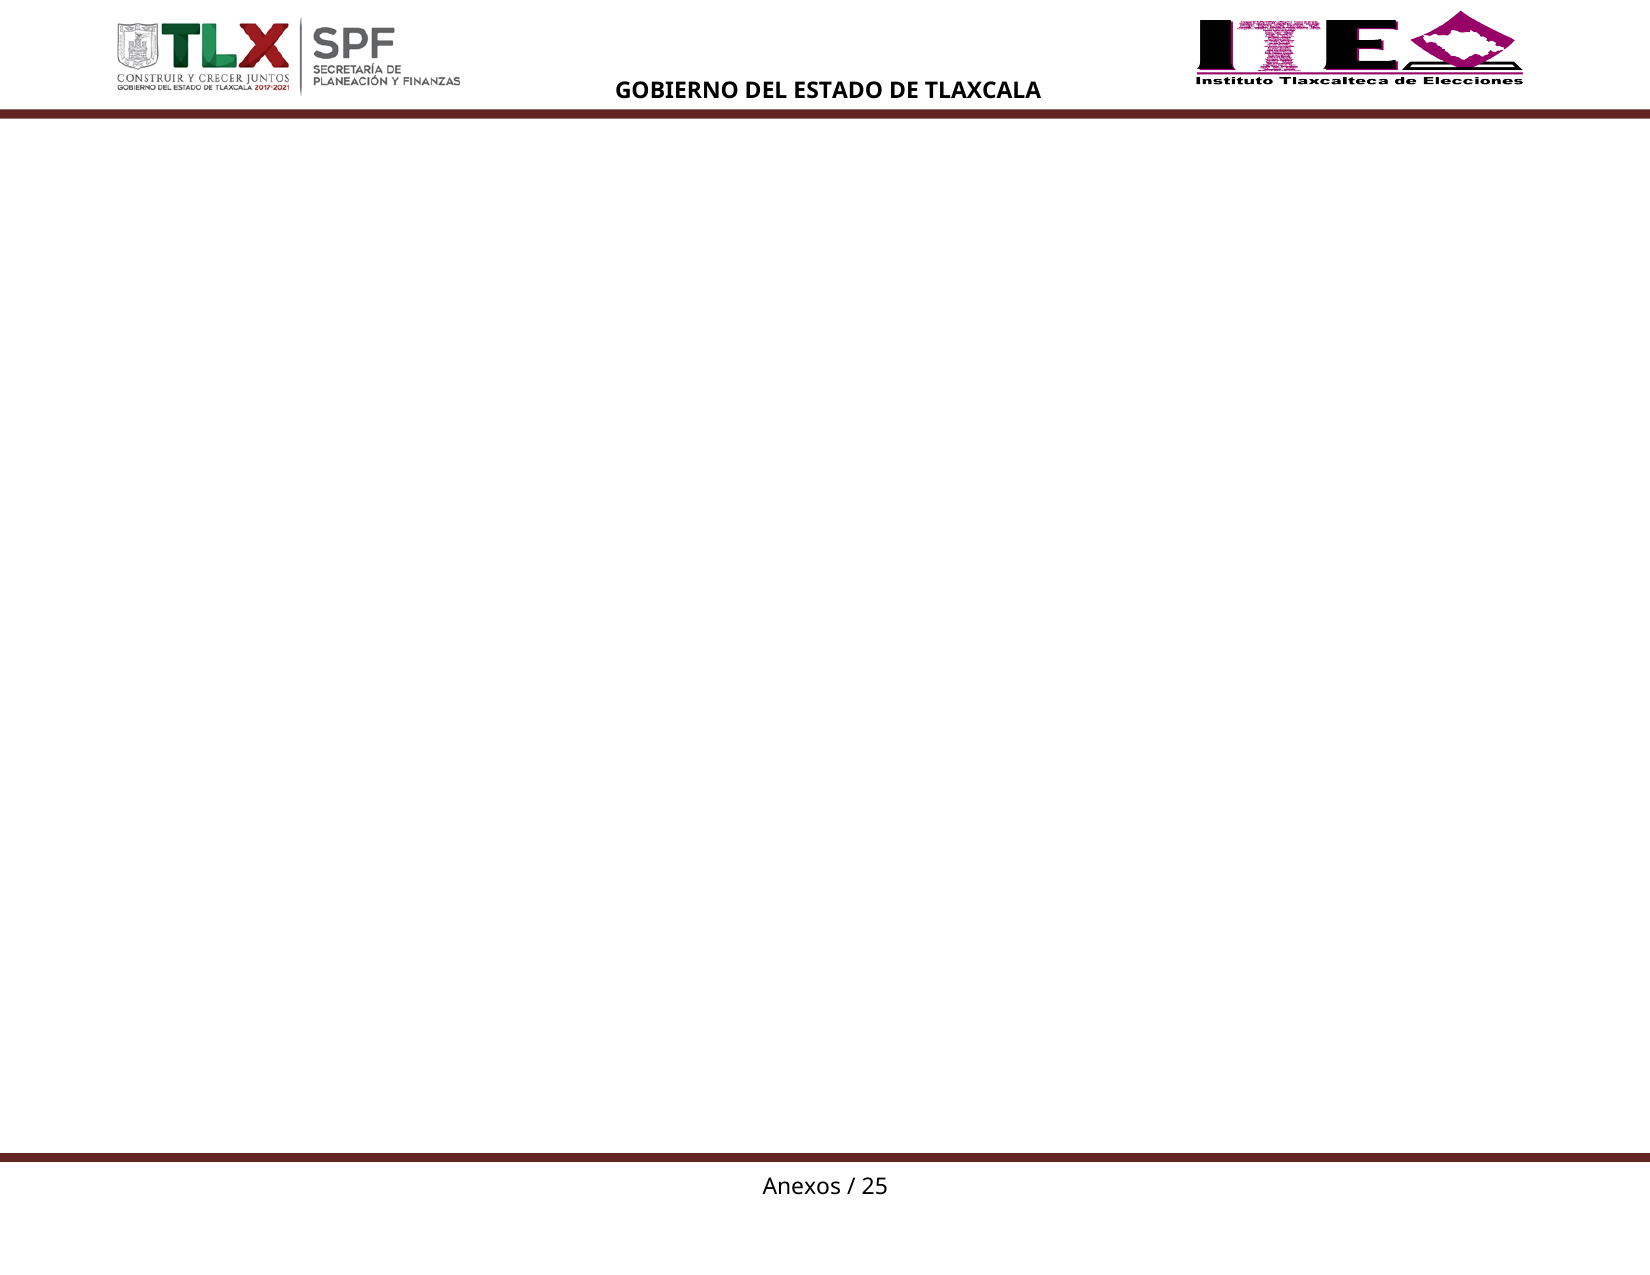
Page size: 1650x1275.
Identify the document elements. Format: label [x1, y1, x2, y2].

picture [1185, 6, 1538, 90]
picture [112, 12, 465, 97]
